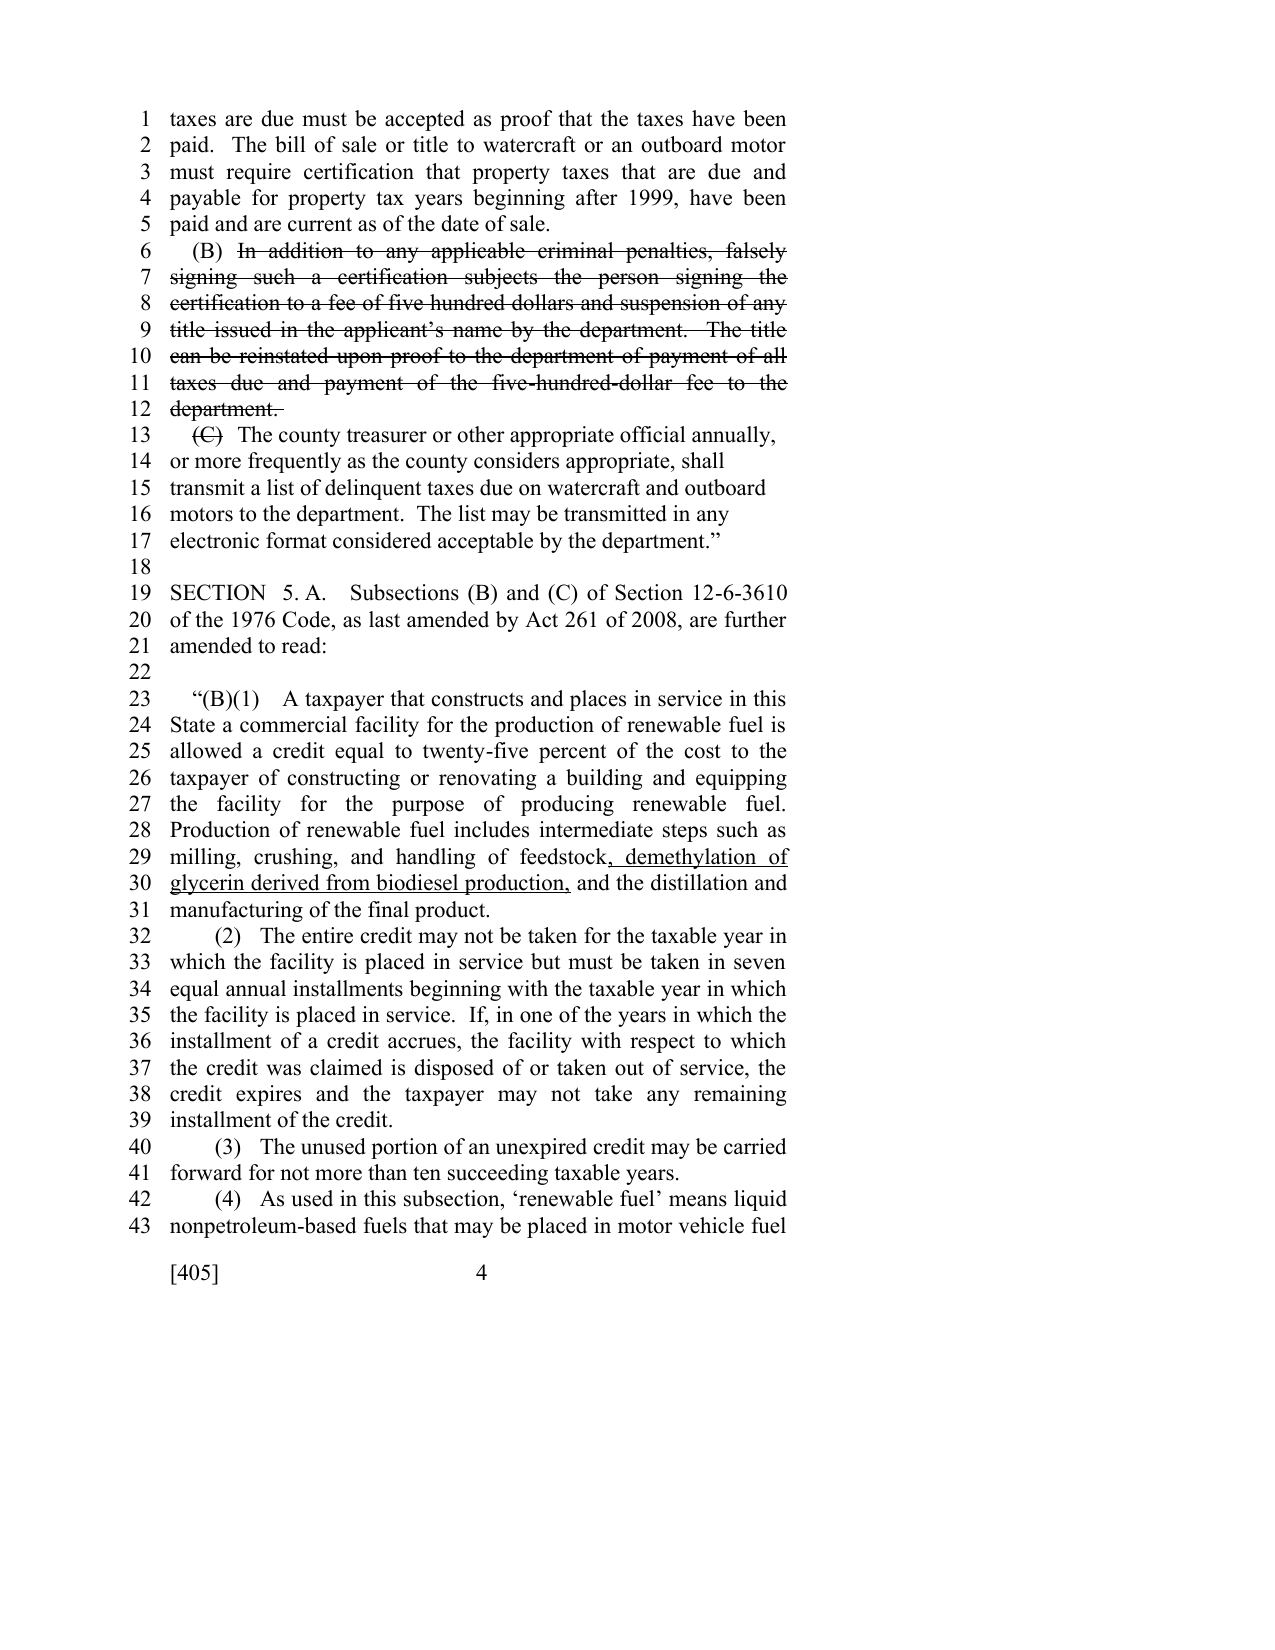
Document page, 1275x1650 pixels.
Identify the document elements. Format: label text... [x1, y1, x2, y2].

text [169, 105, 787, 237]
text (B) In addition to any applicable criminal penalties, falsely signing such a certification subjects the person signing the certification to a fee of five hundred dollars and suspension of any title issued in the applicant’s name by the department. The title can be reinstated upon proof to the department of payment of all taxes due and payment of the five-hundred-dollar fee to the department. [169, 237, 787, 278]
text (2) The entire credit may not be taken for the taxable year in which the facility is placed in service but must be taken in seven equal annual installments beginning with the taxable year in which the facility is placed in service. If, in one of the years in which the installment of a credit accrues, the facility with respect to which the credit was claimed is disposed of or taken out of service, the credit expires and the taxpayer may not take any remaining installment of the credit. [169, 922, 787, 1133]
text SECTION 5. A. Subsections (B) and (C) of Section 12-6-3610 of the 1976 Code, as last amended by Act 261 of 2008, are further amended to read: [169, 579, 787, 658]
text (C) The county treasurer or other appropriate official annually, or more frequently as the county considers appropriate, shall transmit a list of delinquent taxes due on watercraft and outboard motors to the department. The list may be transmitted in any electronic format considered acceptable by the department.” [169, 421, 787, 553]
text (3) The unused portion of an unexpired credit may be carried forward for not more than ten succeeding taxable years. [169, 1133, 787, 1186]
text “(B)(1) A taxpayer that constructs and places in service in this State a commercial facility for the production of renewable fuel is allowed a credit equal to twenty-five percent of the cost to the taxpayer of constructing or renovating a building and equipping the facility for the purpose of producing renewable fuel. Production of renewable fuel includes intermediate steps such as milling, crushing, and handling of feedstock, demethylation of glycerin derived from biodiesel production, and the distillation and manufacturing of the final product. [169, 685, 787, 922]
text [169, 1186, 787, 1238]
